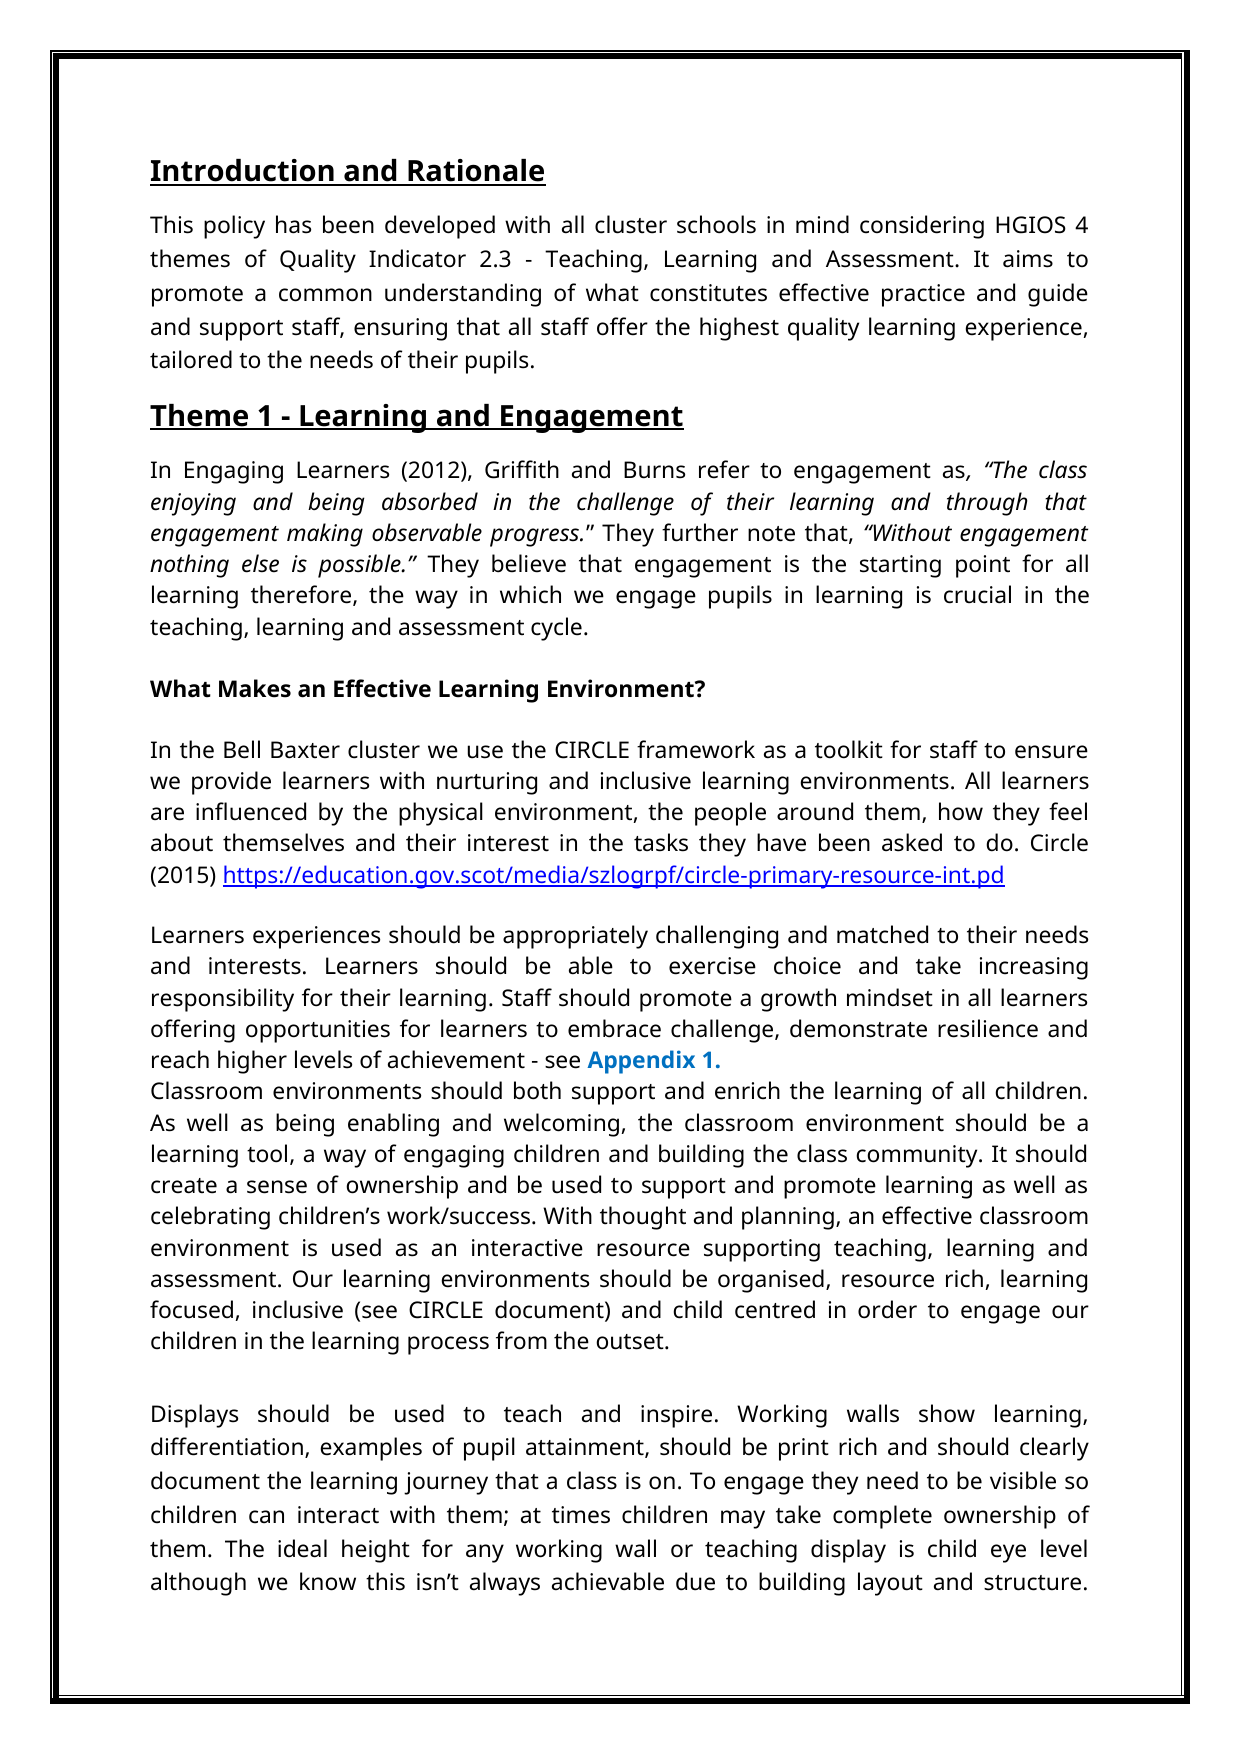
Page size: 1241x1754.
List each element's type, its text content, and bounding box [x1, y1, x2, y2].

text In the Bell Baxter cluster we use the CIRCLE framework as a toolkit for staff to ensure we provide learners with nurturing and inclusive learning environments. All learners are influenced by the physical environment, the people around them, how they feel about themselves and their interest in the tasks they have been asked to do. Circle (2015) https://education.gov.scot/media/szlogrpf/circle-primary-resource-int.pd [150, 733, 1090, 890]
text In Engaging Learners (2012), Griffith and Burns refer to engagement as, “The class enjoying and being absorbed in the challenge of their learning and through that engagement making observable progress.” They further note that, “Without engagement nothing else is possible.” They believe that engagement is the starting point for all learning therefore, the way in which we engage pupils in learning is crucial in the teaching, learning and assessment cycle. [150, 454, 1090, 642]
text Theme 1 - Learning and Engagement [150, 395, 1090, 434]
text Classroom environments should both support and enrich the learning of all children. As well as being enabling and welcoming, the classroom environment should be a learning tool, a way of engaging children and building the class community. It should create a sense of ownership and be used to support and promote learning as well as celebrating children’s work/success. With thought and planning, an effective classroom environment is used as an interactive resource supporting teaching, learning and assessment. Our learning environments should be organised, resource rich, learning focused, inclusive (see CIRCLE document) and child centred in order to engage our children in the learning process from the outset. [150, 1075, 1090, 1356]
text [150, 1398, 1090, 1598]
text Learners experiences should be appropriately challenging and matched to their needs and interests. Learners should be able to exercise choice and take increasing responsibility for their learning. Staff should promote a growth mindset in all learners offering opportunities for learners to embrace challenge, demonstrate resilience and reach higher levels of achievement - see Appendix 1. [150, 919, 1090, 1075]
text What Makes an Effective Learning Environment? [150, 673, 1090, 704]
text This policy has been developed with all cluster schools in mind considering HGIOS 4 themes of Quality Indicator 2.3 - Teaching, Learning and Assessment. It aims to promote a common understanding of what constitutes effective practice and guide and support staff, ensuring that all staff offer the highest quality learning experience, tailored to the needs of their pupils. [150, 209, 1090, 376]
text Introduction and Rationale [150, 150, 1090, 190]
